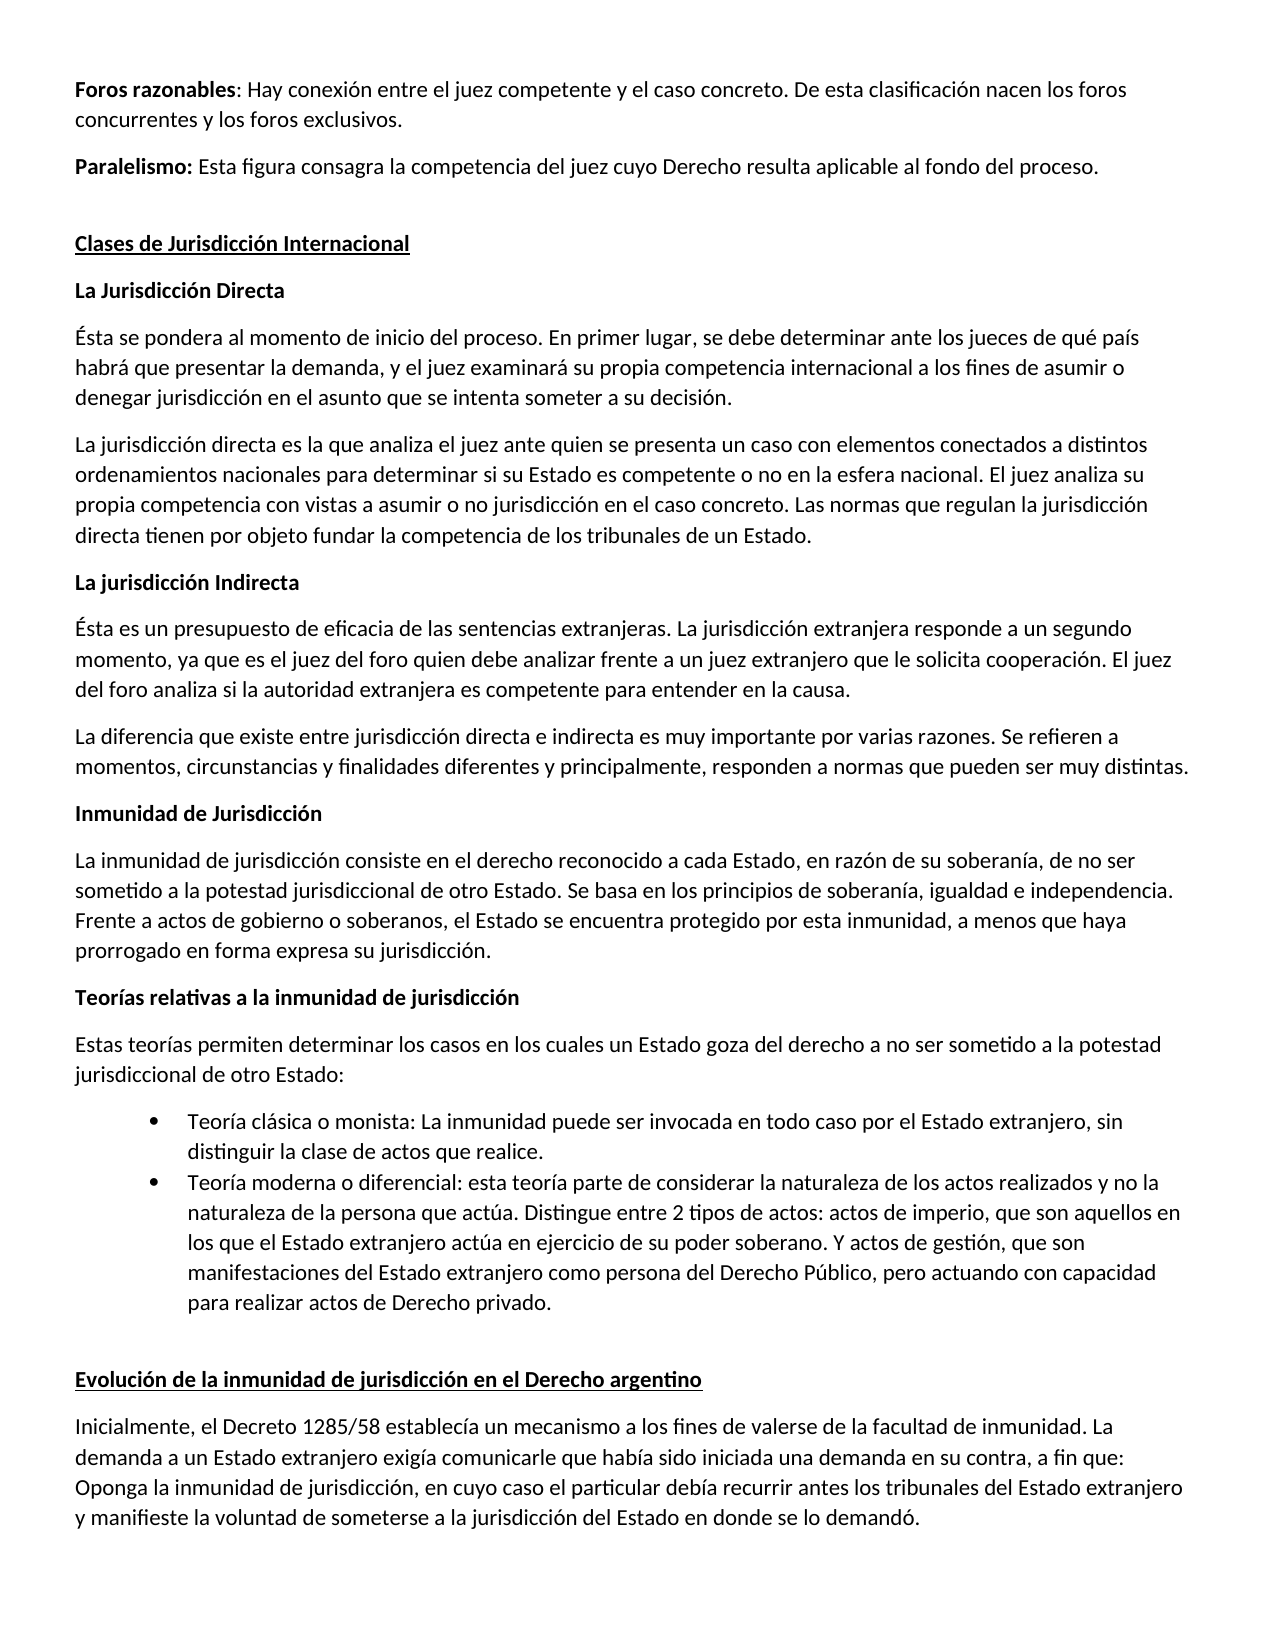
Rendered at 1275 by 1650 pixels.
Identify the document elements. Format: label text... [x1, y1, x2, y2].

text Evolución de la inmunidad de jurisdicción en el Derecho argentino [75, 1366, 1200, 1394]
text Inicialmente, el Decreto 1285/58 establecía un mecanismo a los fines de valerse de la facultad de inmunidad. La demanda a un Estado extranjero exigía comunicarle que había sido iniciada una demanda en su contra, a fin que: Oponga la inmunidad de jurisdicción, en cuyo caso el particular debía recurrir antes los tribunales del Estado extranjero y manifieste la voluntad de someterse a la jurisdicción del Estado en donde se lo demandó. [75, 1412, 1200, 1531]
text La diferencia que existe entre jurisdicción directa e indirecta es muy importante por varias razones. Se refieren a momentos, circunstancias y finalidades diferentes y principalmente, responden a normas que pueden ser muy distintas. [75, 722, 1200, 780]
text La jurisdicción directa es la que analiza el juez ante quien se presenta un caso con elementos conectados a distintos ordenamientos nacionales para determinar si su Estado es competente o no en la esfera nacional. El juez analiza su propia competencia con vistas a asumir o no jurisdicción en el caso concreto. Las normas que regulan la jurisdicción directa tienen por objeto fundar la competencia de los tribunales de un Estado. [75, 430, 1200, 549]
text Clases de Jurisdicción Internacional [75, 229, 1200, 257]
text Ésta se pondera al momento de inicio del proceso. En primer lugar, se debe determinar ante los jueces de qué país habrá que presentar la demanda, y el juez examinará su propia competencia internacional a los fines de asumir o denegar jurisdicción en el asunto que se intenta someter a su decisión. [75, 323, 1200, 411]
text Teorías relativas a la inmunidad de jurisdicción [75, 983, 1200, 1011]
text La inmunidad de jurisdicción consiste en el derecho reconocido a cada Estado, en razón de su soberanía, de no ser sometido a la potestad jurisdiccional de otro Estado. Se basa en los principios de soberanía, igualdad e independencia. Frente a actos de gobierno o soberanos, el Estado se encuentra protegido por esta inmunidad, a menos que haya prorrogado en forma expresa su jurisdicción. [75, 846, 1200, 964]
text La Jurisdicción Directa [75, 276, 1200, 304]
text Ésta es un presupuesto de eficacia de las sentencias extranjeras. La jurisdicción extranjera responde a un segundo momento, ya que es el juez del foro quien debe analizar frente a un juez extranjero que le solicita cooperación. El juez del foro analiza si la autoridad extranjera es competente para entender en la causa. [75, 614, 1200, 703]
list Teoría clásica o monista: La inmunidad puede ser invocada en todo caso por el Estado extranjero, sin distinguir la clase de actos que realice. [150, 1107, 1200, 1166]
text Foros razonables: Hay conexión entre el juez competente y el caso concreto. De esta clasificación nacen los foros concurrentes y los foros exclusivos. [75, 75, 1200, 133]
list Teoría moderna o diferencial: esta teoría parte de considerar la naturaleza de los actos realizados y no la naturaleza de la persona que actúa. Distingue entre 2 tipos de actos: actos de imperio, que son aquellos en los que el Estado extranjero actúa en ejercicio de su poder soberano. Y actos de gestión, que son manifestaciones del Estado extranjero como persona del Derecho Público, pero actuando con capacidad para realizar actos de Derecho privado. [150, 1168, 1200, 1317]
text La jurisdicción Indirecta [75, 568, 1200, 596]
text Inmunidad de Jurisdicción [75, 799, 1200, 827]
text Paralelismo: Esta figura consagra la competencia del juez cuyo Derecho resulta aplicable al fondo del proceso. [75, 152, 1200, 180]
text Estas teorías permiten determinar los casos en los cuales un Estado goza del derecho a no ser sometido a la potestad jurisdiccional de otro Estado: [75, 1030, 1200, 1088]
